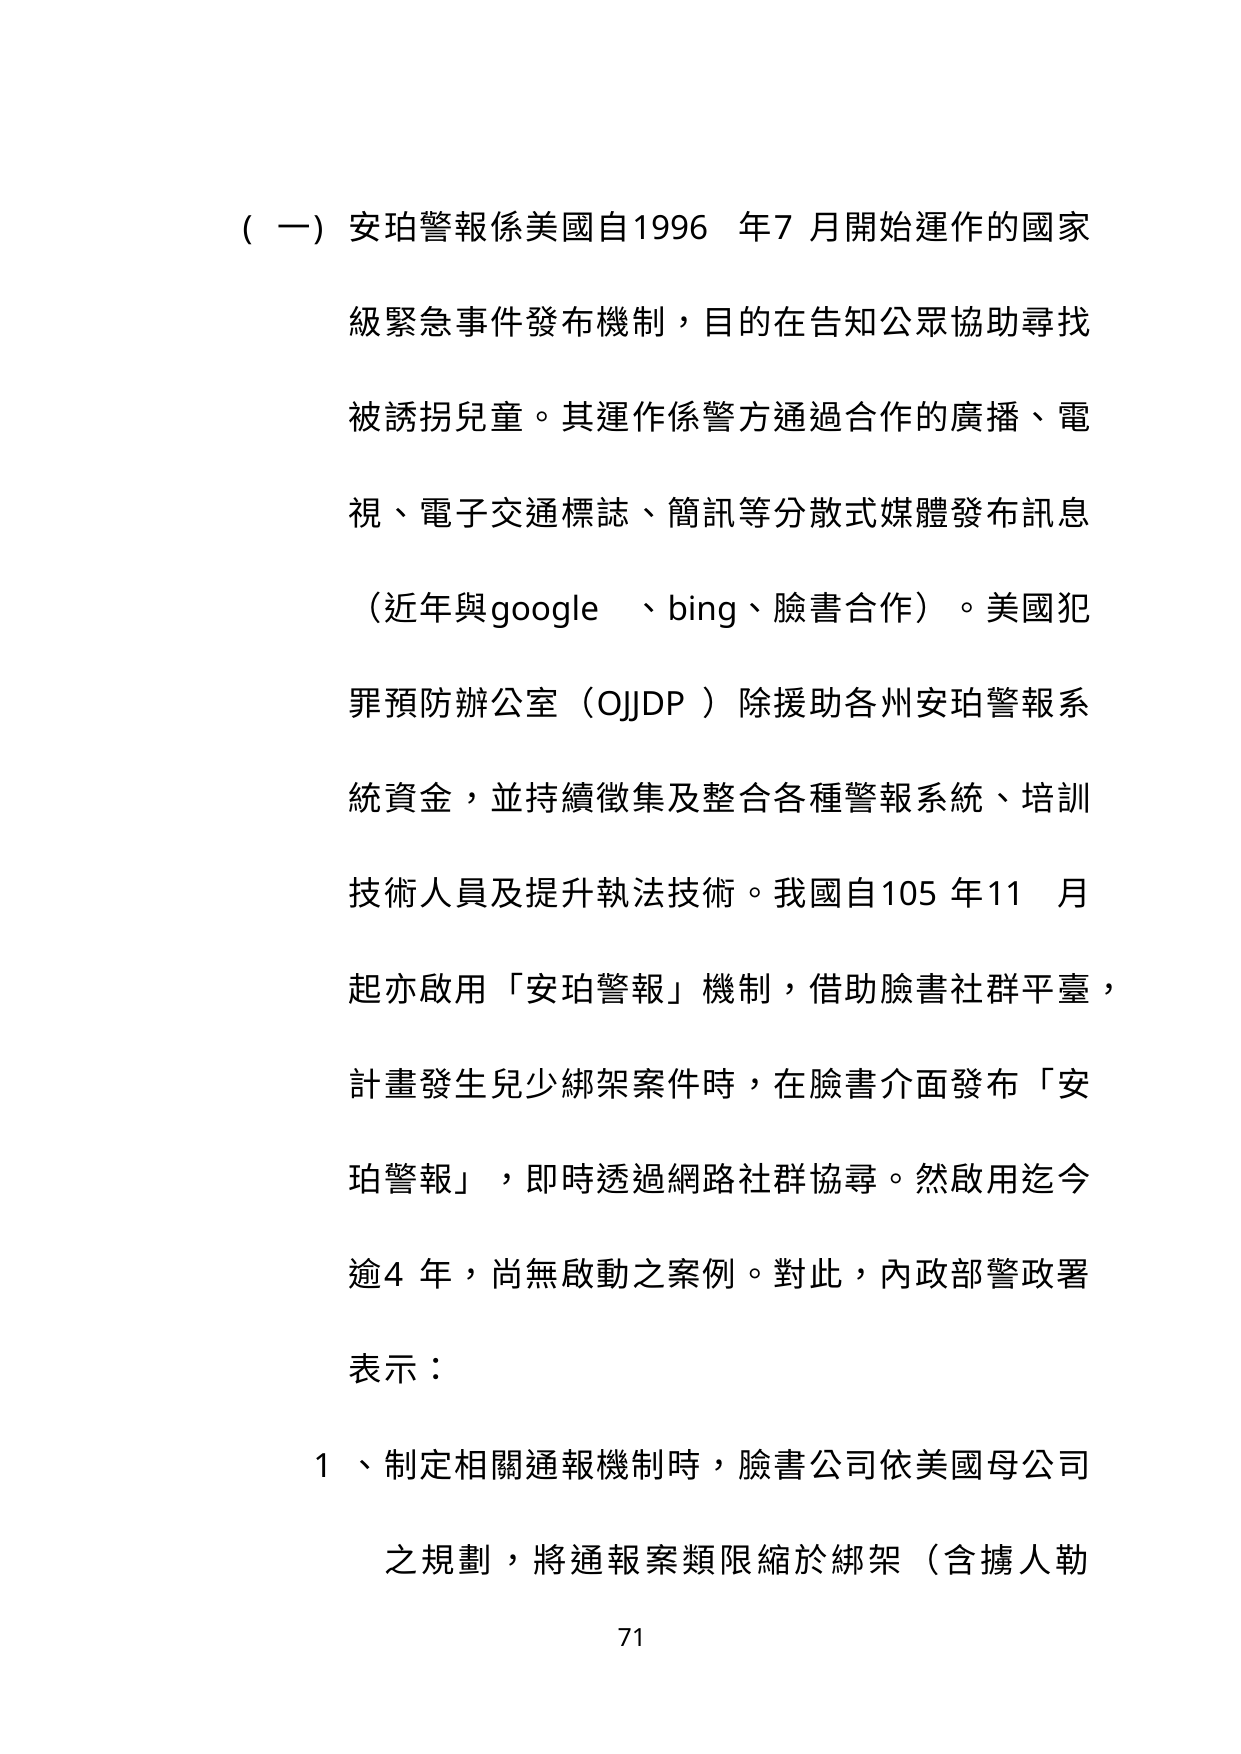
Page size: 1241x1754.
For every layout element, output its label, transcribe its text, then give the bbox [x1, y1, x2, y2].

subtitle 安珀警報係美國自1996年7月開始運作的國家級緊急事件發布機制，目的在告知公眾協助尋找被誘拐兒童。其運作係警方通過合作的廣播、電視、電子交通標誌、簡訊等分散式媒體發布訊息（近年與google、bing、臉書合作）。美國犯罪預防辦公室（OJJDP）除援助各州安珀警報系統資金，並持續徵集及整合各種警報系統、培訓技術人員及提升執法技術。我國自105年11月起亦啟用「安珀警報」機制，借助臉書社群平臺，計畫發生兒少綁架案件時，在臉書介面發布「安珀警報」，即時透過網路社群協尋。然啟用迄今逾4年，尚無啟動之案例。對此，內政部警政署表示： [242, 177, 1092, 1415]
